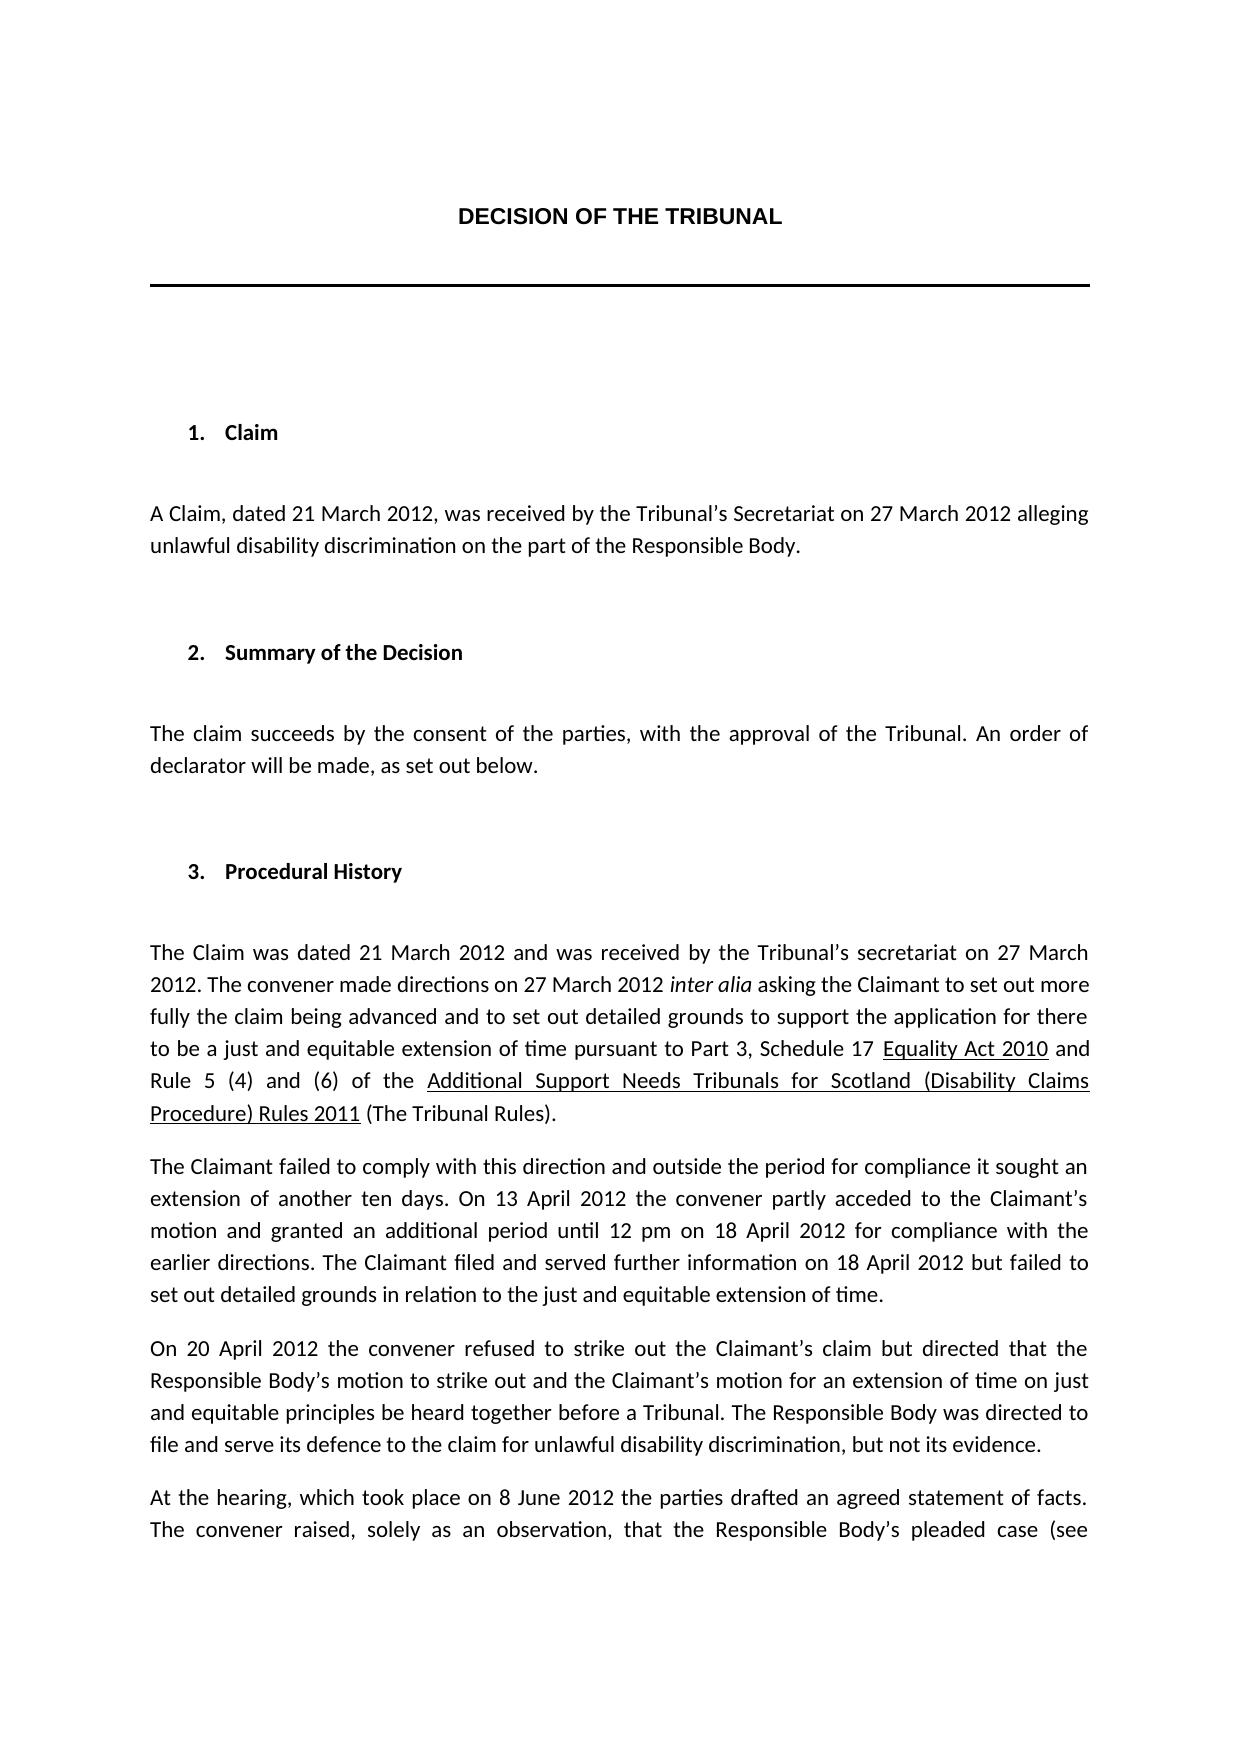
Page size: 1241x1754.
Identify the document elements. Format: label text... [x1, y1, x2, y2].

list Procedural History [187, 857, 1090, 885]
text On 20 April 2012 the convener refused to strike out the Claimant’s claim but directed that the Responsible Body’s motion to strike out and the Claimant’s motion for an extension of time on just and equitable principles be heard together before a Tribunal. The Responsible Body was directed to file and serve its defence to the claim for unlawful disability discrimination, but not its evidence. [150, 1334, 1090, 1458]
list Claim [187, 418, 1090, 446]
text The claim succeeds by the consent of the parties, with the approval of the Tribunal. An order of declarator will be made, as set out below. [150, 719, 1090, 779]
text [150, 1483, 1090, 1543]
text DEION OF THE TRIBUNAL [150, 203, 1090, 229]
text The Claim was dated 21 March 2012 and was received by the Tribunal’s secretariat on 27 March 2012. The convener made directions on 27 March 2012 inter alia asking the Claimant to set out more fully the claim being advanced and to set out detailed grounds to support the application for there to be a just and equitable extension of time pursuant to Part 3, Schedule 17 Equality Act 2010 and Rule 5 (4) and (6) of the Additional Support Needs Tribunals for Scotland (Disability Claims Procedure) Rules 2011 (The Tribunal Rules). [150, 938, 1090, 1127]
text The Claimant failed to comply with this direction and outside the period for compliance it sought an extension of another ten days. On 13 April 2012 the convener partly acceded to the Claimant’s motion and granted an additional period until 12 pm on 18 April 2012 for compliance with the earlier directions. The Claimant filed and served further information on 18 April 2012 but failed to set out detailed grounds in relation to the just and equitable extension of time. [150, 1152, 1090, 1309]
list Summary of the Decision [187, 638, 1090, 666]
text A Claim, dated 21 March 2012, was received by the Tribunal’s Secretariat on 27 March 2012 alleging unlawful disability discrimination on the part of the Responsible Body. [150, 499, 1090, 559]
